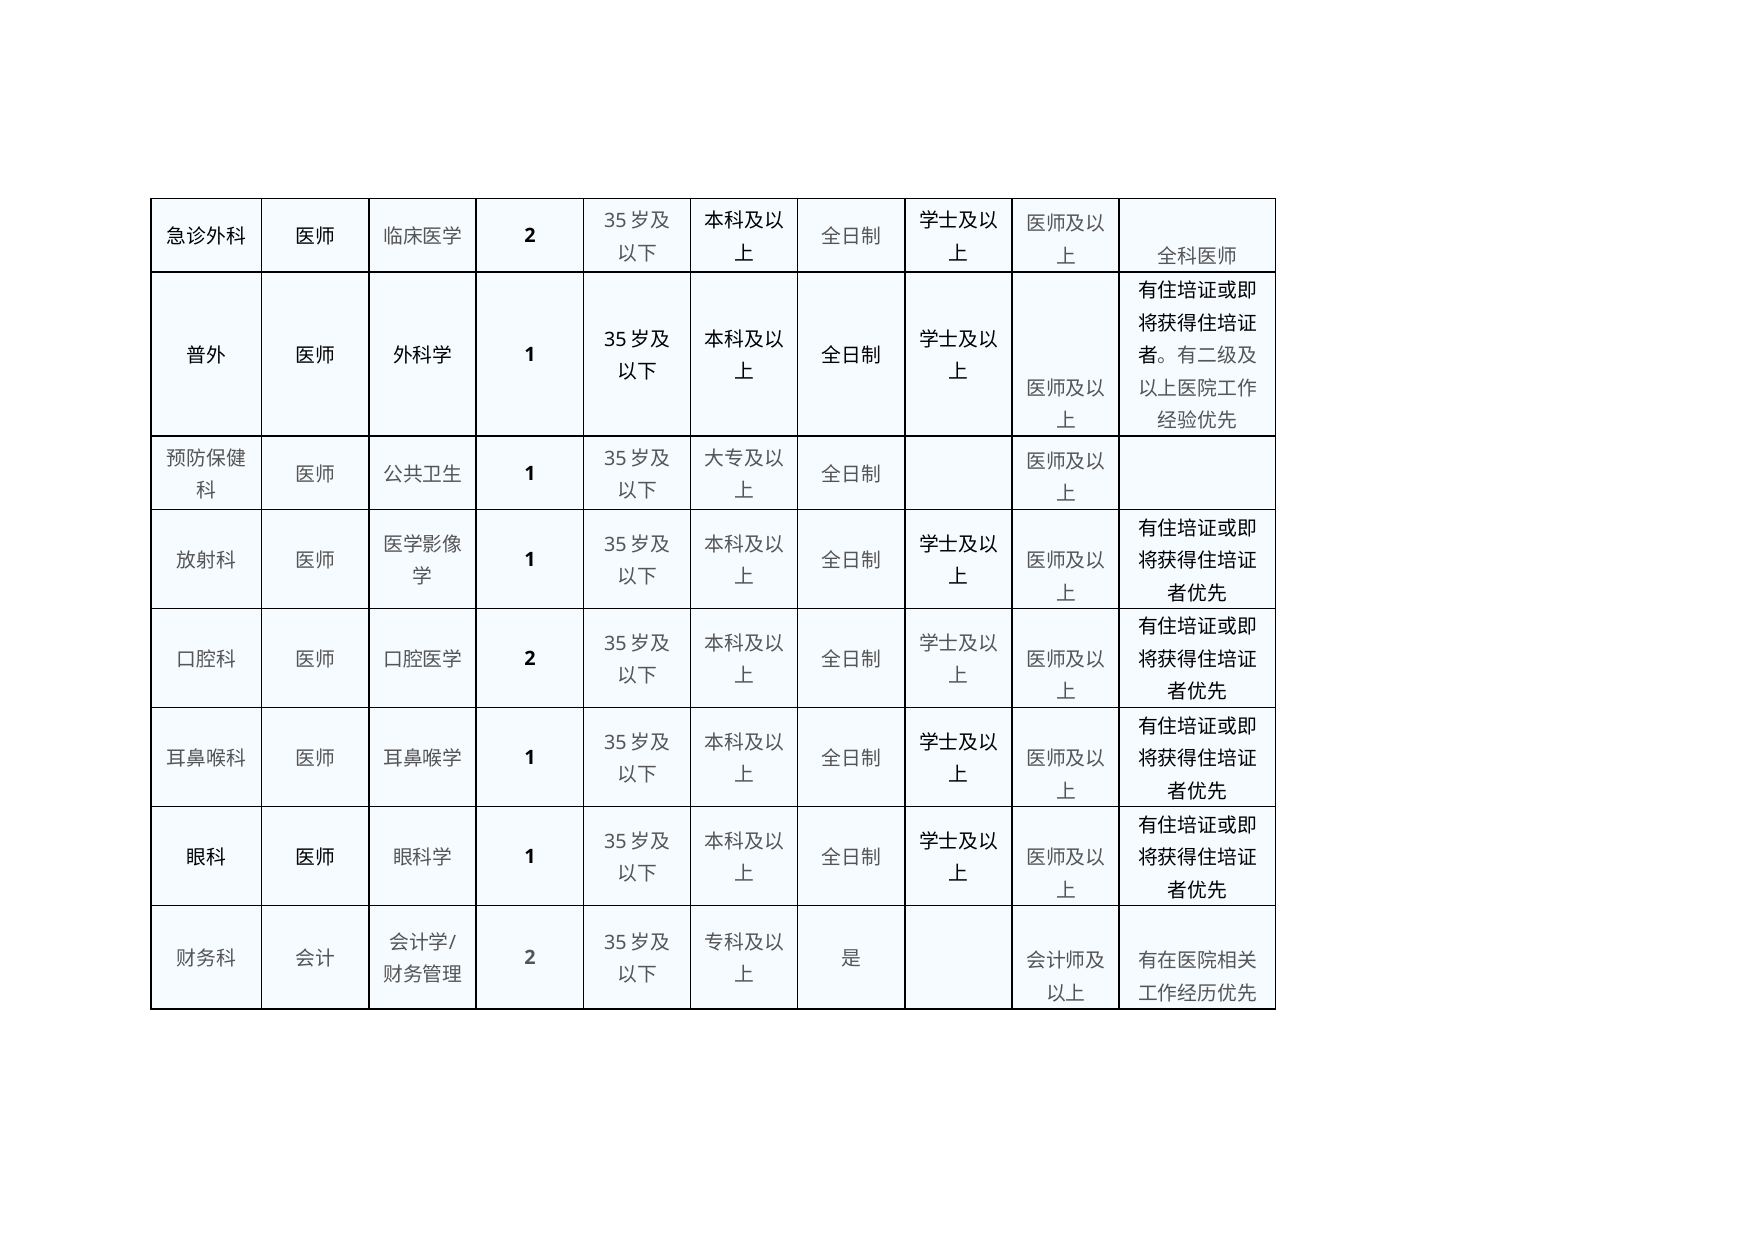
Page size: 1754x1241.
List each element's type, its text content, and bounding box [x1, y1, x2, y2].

table_cell 眼科学 [370, 807, 475, 905]
table_cell ​ [1120, 437, 1275, 508]
table_cell 医师 [262, 199, 368, 271]
table_cell [906, 906, 1011, 1008]
table_cell 有住培证或即将获得住培证者优先 [1120, 609, 1275, 707]
table_cell 放射科 [152, 510, 261, 608]
table_cell 耳鼻喉学 [370, 708, 475, 806]
table_cell 医师 [262, 609, 368, 707]
table_cell 医师及以上 [1013, 609, 1118, 707]
table_cell 会计 [262, 906, 368, 1008]
table_cell 全日制 [798, 708, 904, 806]
table_cell 会计学/财务管理 [370, 906, 475, 1008]
table_cell 眼科 [152, 807, 261, 905]
table_cell 本科及以上 [691, 199, 797, 271]
table_cell 耳鼻喉科 [152, 708, 261, 806]
table_cell 全科医师 [1120, 199, 1275, 271]
table_cell 公共卫生 [370, 437, 475, 508]
table_cell 医师 [262, 510, 368, 608]
table_cell 医学影像学 [370, 510, 475, 608]
table_cell 1 [477, 807, 583, 905]
table_cell 全日制 [798, 807, 904, 905]
table_cell 医师 [262, 708, 368, 806]
table_cell 普外 [152, 273, 261, 435]
table_cell 医师及以上 [1013, 708, 1118, 806]
table_cell 1 [477, 510, 583, 608]
table_cell 35岁及以下 [584, 708, 690, 806]
table_cell 35岁及以下 [584, 609, 690, 707]
table_cell 全日制 [798, 273, 904, 435]
table_cell 2 [477, 609, 583, 707]
table_cell 医师 [262, 437, 368, 508]
table_cell 外科学 [370, 273, 475, 435]
table_cell 预防保健科 [152, 437, 261, 508]
table_cell 1 [477, 273, 583, 435]
table_cell 口腔科 [152, 609, 261, 707]
table_cell 35岁及以下 [584, 510, 690, 608]
table_cell 35岁及以下 [584, 437, 690, 508]
table_cell 本科及以上 [691, 510, 797, 608]
table_cell 口腔医学 [370, 609, 475, 707]
table_cell 35岁及以下 [584, 273, 690, 435]
table_cell 学士及以上 [906, 510, 1011, 608]
table_cell 本科及以上 [691, 807, 797, 905]
table_cell 1 [477, 437, 583, 508]
table_cell 会计师及以上 [1013, 906, 1118, 1008]
table_cell 本科及以上 [691, 273, 797, 435]
table_cell 医师及以上 [1013, 510, 1118, 608]
table_cell 全日制 [798, 437, 904, 508]
table_cell 有住培证或即将获得住培证者优先 [1120, 510, 1275, 608]
table_cell 2 [477, 906, 583, 1008]
table_cell 学士及以上 [906, 609, 1011, 707]
table_cell 有住培证或即将获得住培证者。有二级及以上医院工作经验优先 [1120, 273, 1275, 435]
table_cell 35岁及以下 [584, 199, 690, 271]
table_cell 医师及以上 [1013, 437, 1118, 508]
table_cell 急诊外科 [152, 199, 261, 271]
table_cell 全日制 [798, 510, 904, 608]
table_cell 是 [798, 906, 904, 1008]
table_cell 全日制 [798, 199, 904, 271]
table_cell 有住培证或即将获得住培证者优先 [1120, 807, 1275, 905]
table_cell 学士及以上 [906, 708, 1011, 806]
table_cell 35岁及以下 [584, 906, 690, 1008]
table_cell 学士及以上 [906, 199, 1011, 271]
table_cell 学士及以上 [906, 273, 1011, 435]
table_cell 医师及以上 [1013, 273, 1118, 435]
table_cell 2 [477, 199, 583, 271]
table_cell 35岁及以下 [584, 807, 690, 905]
table_cell 1 [477, 708, 583, 806]
table_cell 本科及以上 [691, 609, 797, 707]
table_cell 财务科 [152, 906, 261, 1008]
table_cell 大专及以上 [691, 437, 797, 508]
table_cell 临床医学 [370, 199, 475, 271]
table_cell 专科及以上 [691, 906, 797, 1008]
table_cell 有住培证或即将获得住培证者优先 [1120, 708, 1275, 806]
table_cell 有在医院相关工作经历优先 [1120, 906, 1275, 1008]
table_cell [906, 437, 1011, 508]
table_cell 医师及以上 [1013, 807, 1118, 905]
table_cell 全日制 [798, 609, 904, 707]
table_cell 医师及以上 [1013, 199, 1118, 271]
table_cell 医师 [262, 807, 368, 905]
table_cell 医师 [262, 273, 368, 435]
table_cell 本科及以上 [691, 708, 797, 806]
table_cell 学士及以上 [906, 807, 1011, 905]
